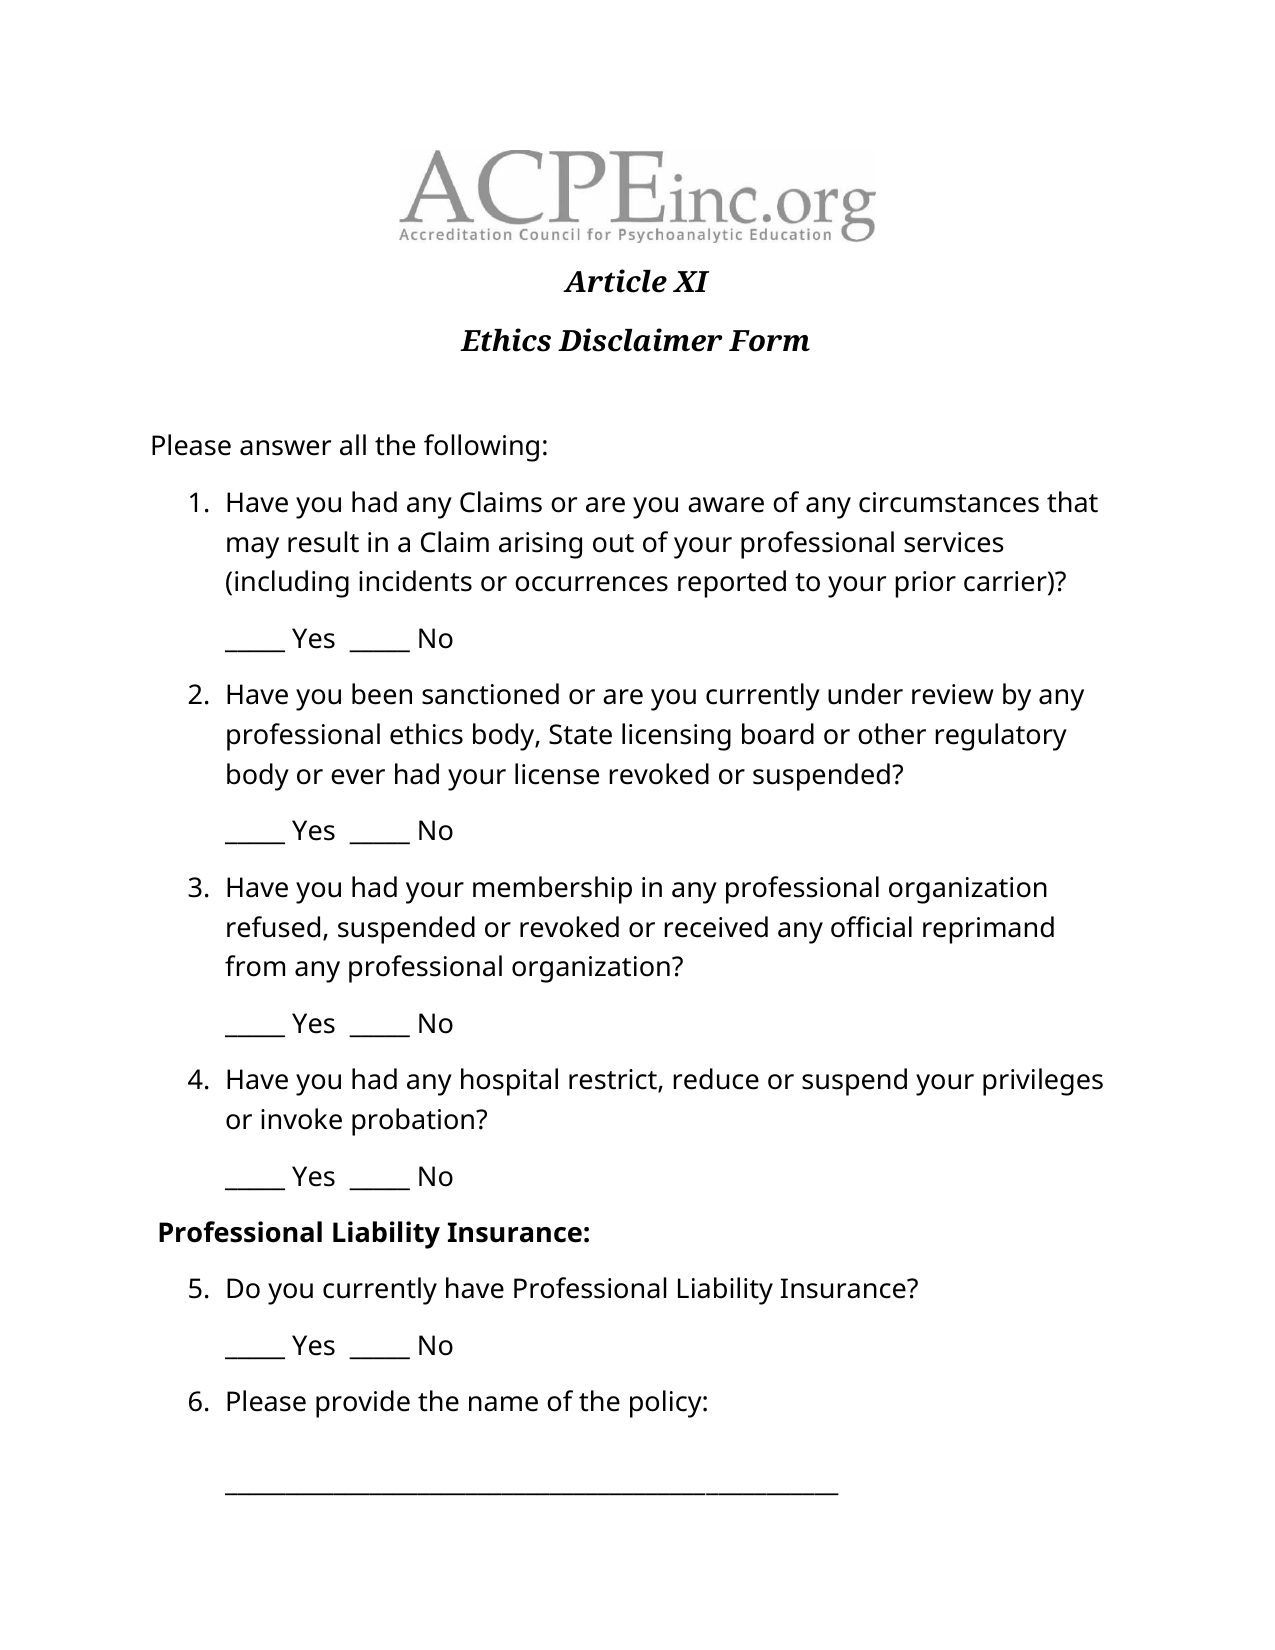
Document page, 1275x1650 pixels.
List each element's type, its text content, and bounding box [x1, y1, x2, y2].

text Ethics Disclaimer Form [150, 321, 1125, 360]
list ___________________________________________________ [225, 1462, 1125, 1499]
text Professional Liability Insurance: [150, 1213, 1125, 1250]
picture [399, 150, 876, 243]
list Have you been sanctioned or are you currently under review by any professional ethics body, State licensing board or other regulatory body or ever had your license revoked or suspended? [187, 676, 1125, 792]
text _____ Yes _____ No [150, 1157, 1125, 1194]
text Article XI [150, 261, 1125, 301]
list Do you currently have Professional Liability Insurance? [187, 1270, 1125, 1307]
list Please provide the name of the policy: [187, 1383, 1125, 1420]
text _____ Yes _____ No [150, 1326, 1125, 1363]
text _____ Yes _____ No [150, 619, 1125, 656]
list Have you had any Claims or are you aware of any circumstances that may result in a Claim arising out of your professional services (including incidents or occurrences reported to your prior carrier)? [187, 483, 1125, 600]
text _____ Yes _____ No [150, 812, 1125, 849]
text _____ Yes _____ No [150, 1004, 1125, 1041]
list Have you had any hospital restrict, reduce or suspend your privileges or invoke probation? [187, 1061, 1125, 1137]
list Have you had your membership in any professional organization refused, suspended or revoked or received any official reprimand from any professional organization? [187, 868, 1125, 985]
text Please answer all the following: [150, 427, 1125, 464]
